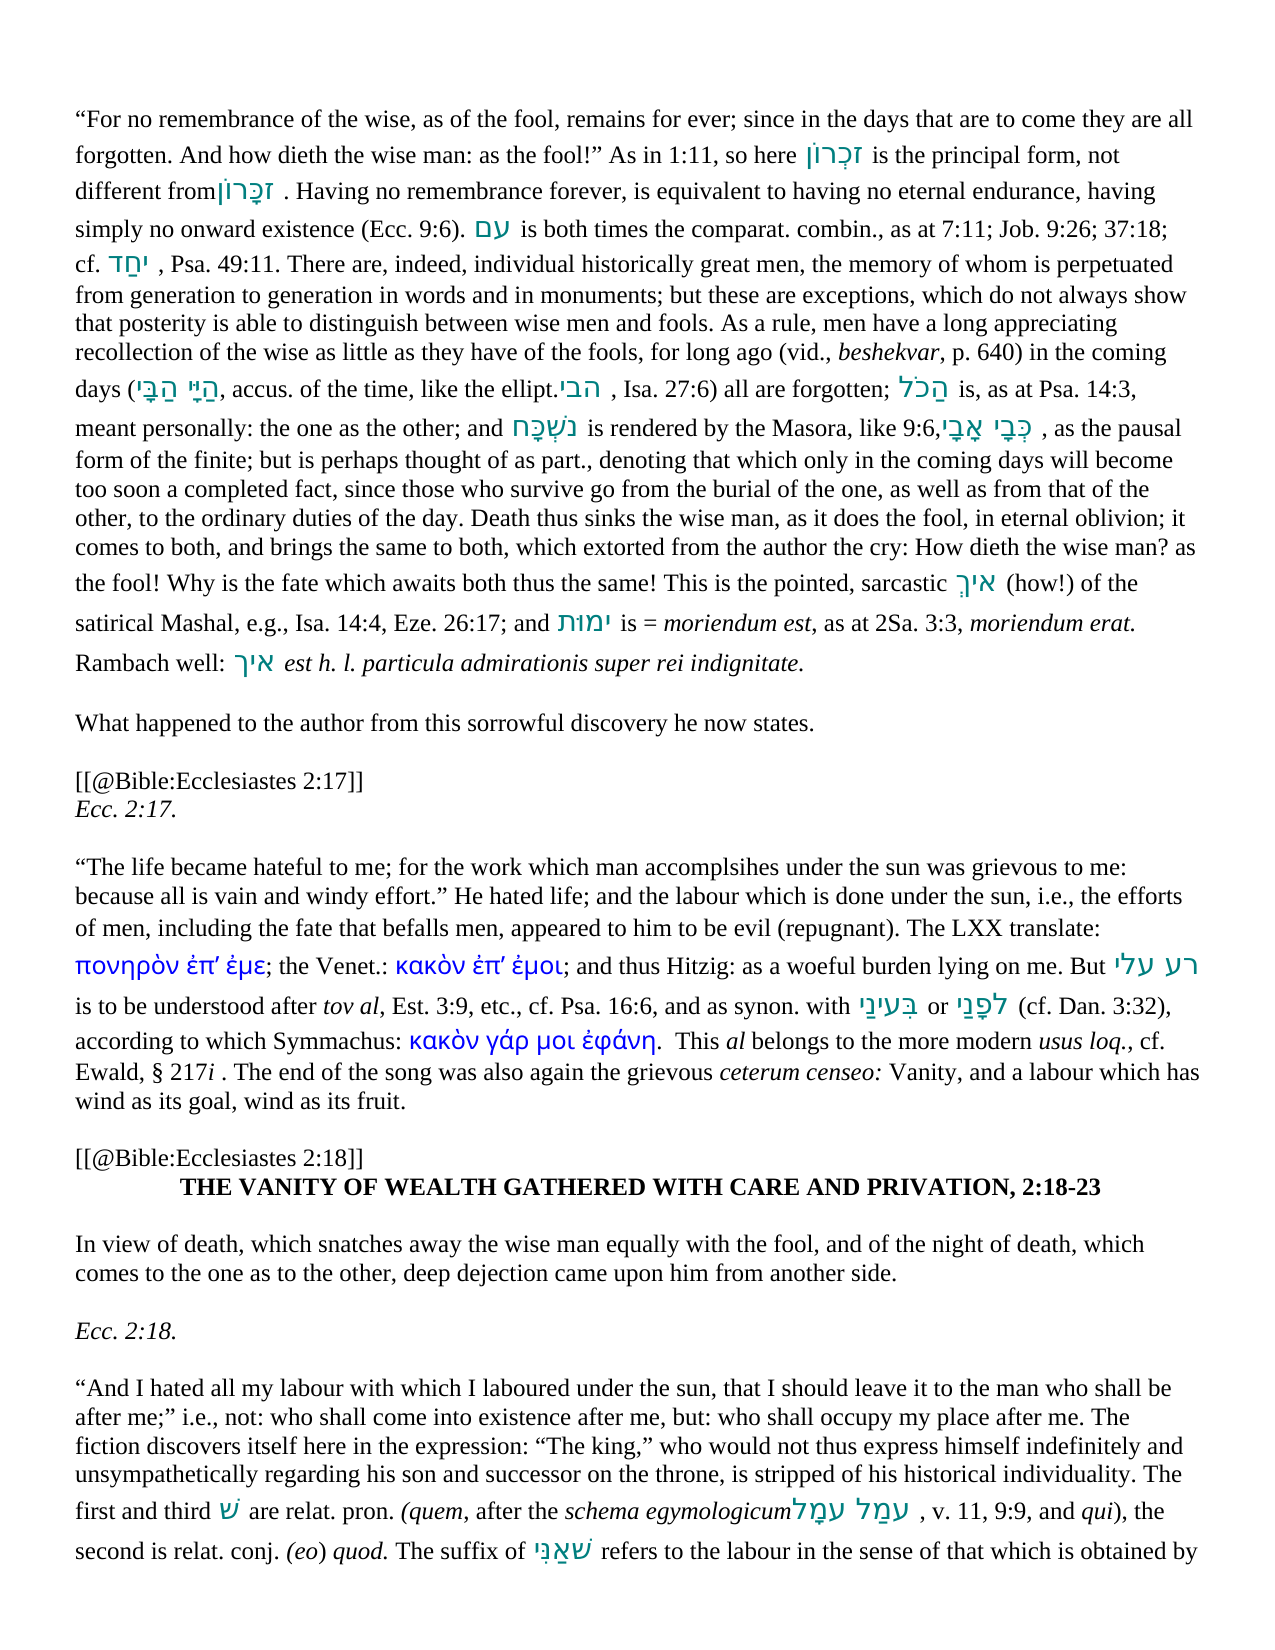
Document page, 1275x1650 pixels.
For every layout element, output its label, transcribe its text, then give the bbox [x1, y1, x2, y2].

text What happened to the author from this sorrowful discovery he now states. [75, 708, 1200, 737]
subtitle THE VANITY OF WEALTH GATHERED WITH CARE AND PRIVATION, 2:18-23 [75, 1172, 1200, 1201]
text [75, 1373, 1200, 1568]
text [[@Bible:Ecclesiastes 2:17]] [75, 766, 1200, 794]
text [[@Bible:Ecclesiastes 2:18]] [75, 1143, 1200, 1172]
text “For no remembrance of the wise, as of the fool, remains for ever; since in the days that are to come they are all forgotten. And how dieth the wise man: as the fool!” As in 1:11, so here זכְרוֹן is the principal form, not different fromזכָּרוֹן . Having no remembrance forever, is equivalent to having no eternal endurance, having simply no onward existence (Ecc. 9:6). עם is both times the comparat. combin., as at 7:11; Job. 9:26; 37:18; cf. יחַד , Psa. 49:11. There are, indeed, individual historically great men, the memory of whom is perpetuated from generation to generation in words and in monuments; but these are exceptions, which do not always show that posterity is able to distinguish between wise men and fools. As a rule, men have a long appreciating recollection of the wise as little as they have of the fools, for long ago (vid., beshekvar, p. 640) in the coming days (הַיָּי הַבָּי, accus. of the time, like the ellipt.הבי , Isa. 27:6) all are forgotten; הַכֹל is, as at Psa. 14:3, meant personally: the one as the other; and נשְׁכָּח is rendered by the Masora, like 9:6,כְּבָי אָבָי , as the pausal form of the finite; but is perhaps thought of as part., denoting that which only in the coming days will become too soon a completed fact, since those who survive go from the burial of the one, as well as from that of the other, to the ordinary duties of the day. Death thus sinks the wise man, as it does the fool, in eternal oblivion; it comes to both, and brings the same to both, which extorted from the author the cry: How dieth the wise man? as the fool! Why is the fate which awaits both thus the same! This is the pointed, sarcastic איךְ (how!) of the satirical Mashal, e.g., Isa. 14:4, Eze. 26:17; and ימוּת is = moriendum est, as at 2Sa. 3:3, moriendum erat. Rambach well: איך est h. l. particula admirationis super rei indignitate. [75, 104, 1200, 679]
subtitle Ecc. 2:17. [75, 794, 1200, 823]
subtitle Ecc. 2:18. [75, 1316, 1200, 1344]
text “The life became hateful to me; for the work which man accomplsihes under the sun was grievous to me: because all is vain and windy effort.” He hated life; and the labour which is done under the sun, i.e., the efforts of men, including the fate that befalls men, appeared to him to be evil (repugnant). The LXX translate: πονηρὸν ἐπ’ ἐμε; the Venet.: κακὸν ἐπ’ ἐμοι; and thus Hitzig: as a woeful burden lying on me. But רע עלי is to be understood after tov al, Est. 3:9, etc., cf. Psa. 16:6, and as synon. with בִּעינַי or לפָנַי (cf. Dan. 3:32), according to which Symmachus: κακὸν γάρ μοι ἐφάνη. This al belongs to the more modern usus loq., cf. Ewald, § 217i . The end of the song was also again the grievous ceterum censeo: Vanity, and a labour which has wind as its goal, wind as its fruit. [75, 852, 1200, 1114]
text In view of death, which snatches away the wise man equally with the fool, and of the night of death, which comes to the one as to the other, deep dejection came upon him from another side. [75, 1229, 1200, 1287]
